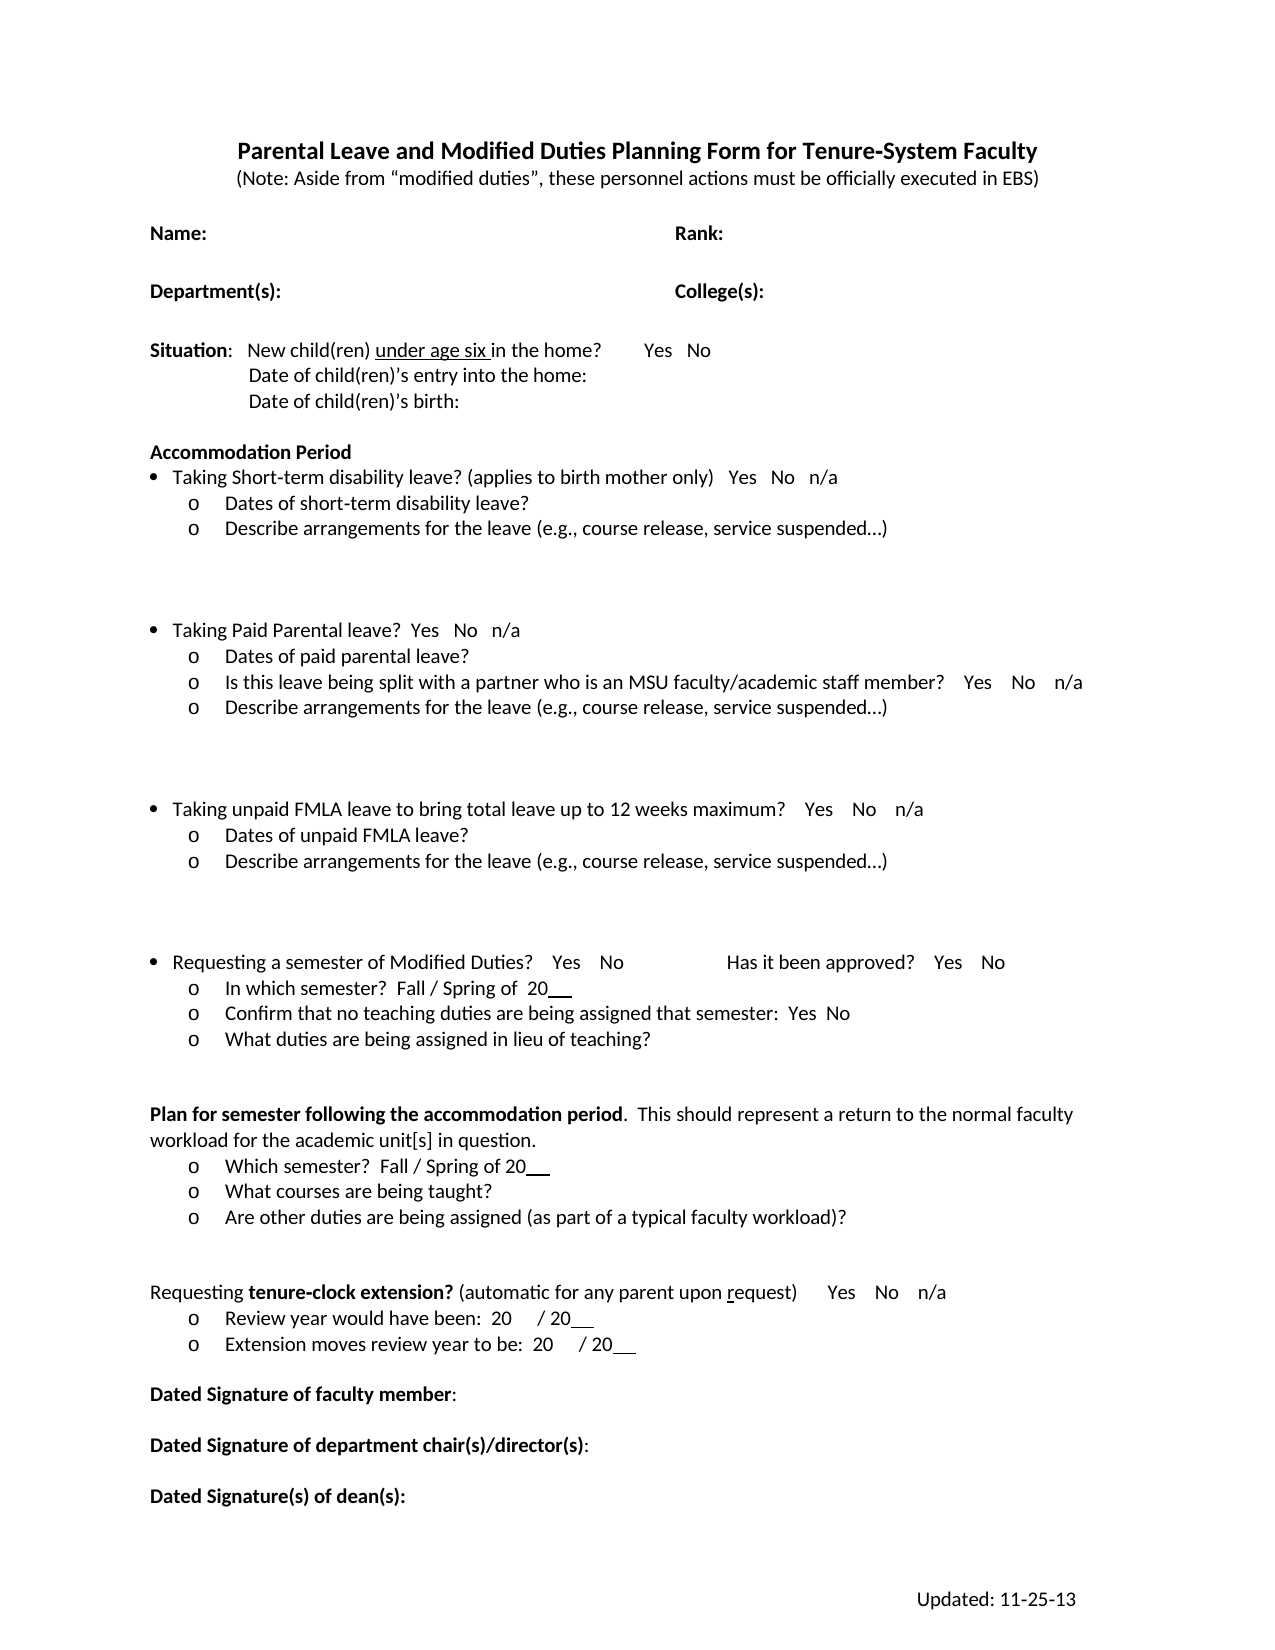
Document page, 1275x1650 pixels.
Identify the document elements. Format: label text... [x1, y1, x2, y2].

list Dates of short‐term disability leave? [187, 489, 1100, 515]
text Date of child(ren)’s birth: [150, 388, 1100, 413]
subtitle Name: Rank: [150, 220, 1100, 246]
list Review year would have been: 20 / 20 [187, 1305, 1100, 1331]
list Taking Paid Parental leave? Yes No n/a [150, 617, 1100, 643]
list Dates of unpaid FMLA leave? [187, 822, 1100, 848]
subtitle Dated Signature of faculty member: [150, 1381, 1100, 1407]
list Taking Short‐term disability leave? (applies to birth mother only) Yes No n/a [150, 464, 1100, 489]
text Plan for semester following the accommodation period. This should represent a return to the normal faculty workload for the academic unit[s] in question. [150, 1102, 1100, 1152]
list In which semester? Fall / Spring of 20 [187, 974, 1100, 1000]
list Requesting a semester of Modified Duties? Yes No Has it been approved? Yes No [150, 949, 1100, 974]
list What duties are being assigned in lieu of teaching? [187, 1026, 1100, 1052]
text Updated: 11‐25‐13 [137, 1586, 1076, 1611]
list Confirm that no teaching duties are being assigned that semester: Yes No [187, 1000, 1100, 1026]
text Department(s): College(s): [150, 278, 1100, 304]
list Is this leave being split with a partner who is an MSU faculty/academic staff member? Yes No n/a [187, 669, 1100, 694]
list Describe arrangements for the leave (e.g., course release, service suspended…) [187, 515, 1100, 541]
list Dates of paid parental leave? [187, 643, 1100, 669]
text Dated Signature of department chair(s)/director(s): Dated Signature(s) of dean(s): [150, 1432, 639, 1508]
list Extension moves review year to be: 20 / 20 [187, 1331, 1100, 1356]
list Which semester? Fall / Spring of 20 [187, 1152, 1100, 1178]
list Taking unpaid FMLA leave to bring total leave up to 12 weeks maximum? Yes No n/a [150, 796, 1100, 822]
list Are other duties are being assigned (as part of a typical faculty workload)? [187, 1204, 1100, 1229]
text (Note: Aside from “modified duties”, these personnel actions must be officially executed in EBS) [234, 165, 1041, 191]
subtitle Accommodation Period [150, 439, 1100, 464]
text Parental Leave and Modified Duties Planning Form for Tenure‐System Faculty [234, 135, 1041, 165]
text Requesting tenure‐clock extension? (automatic for any parent upon request) Yes No n/a [150, 1279, 1100, 1305]
list Describe arrangements for the leave (e.g., course release, service suspended…) [187, 694, 1100, 720]
list What courses are being taught? [187, 1178, 1100, 1204]
list Describe arrangements for the leave (e.g., course release, service suspended…) [187, 848, 1100, 874]
text Situation: New child(ren) under age six in the home? Yes No Date of child(ren)’s entry into the home: [150, 337, 712, 388]
